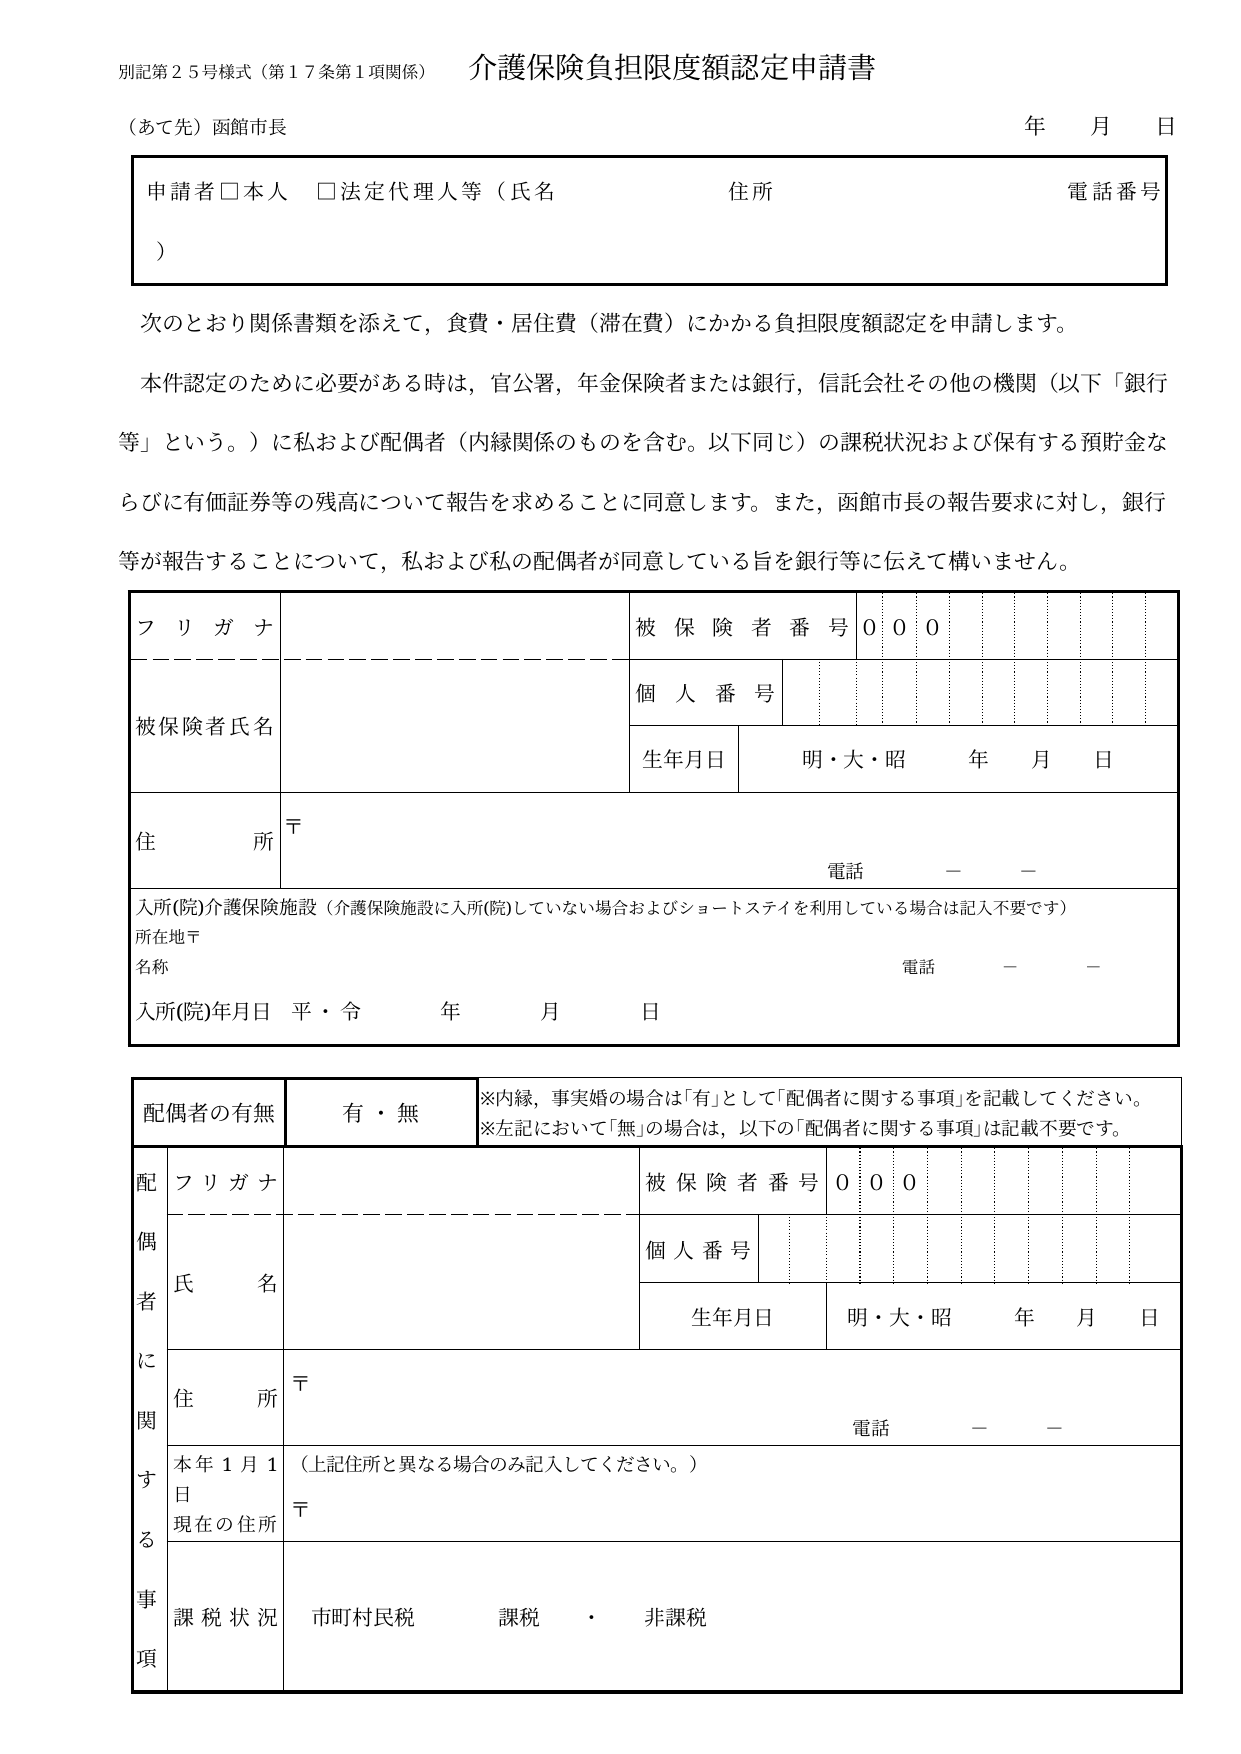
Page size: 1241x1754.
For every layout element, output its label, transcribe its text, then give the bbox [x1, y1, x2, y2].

table_cell 課税状況 [168, 1542, 283, 1690]
table_cell 明・大・昭 年 月 日 [827, 1283, 1180, 1349]
table_cell [281, 659, 629, 792]
table_cell 入所(院)介護保険施設（介護保険施設に入所(院)していない場合およびショートステイを利用している場合は記入不要です） 所在地〒 名称 電話 － － 入所(院)年月日 平 ・ 令 年 月 日 [131, 889, 1177, 1044]
table_cell [995, 1148, 1028, 1214]
table_cell [1096, 1215, 1130, 1282]
table_cell 〒 電話 － － [284, 1350, 1180, 1445]
table_header [1048, 593, 1080, 659]
table_cell [1062, 1215, 1096, 1282]
table_cell [961, 1148, 995, 1214]
table_cell 個人番号 [630, 660, 782, 725]
table_cell 氏名 [168, 1214, 283, 1349]
table_cell [860, 1215, 894, 1282]
table_cell [1015, 660, 1047, 725]
table_cell [783, 660, 819, 725]
table_cell [961, 1215, 995, 1282]
table_cell 明・大・昭 年 月 日 [739, 726, 1177, 792]
table_cell 被保険者氏名 [131, 659, 280, 792]
table_header ０ [883, 593, 916, 659]
table_header [1145, 593, 1177, 659]
table_header ０ [857, 593, 883, 659]
table_cell ０ [827, 1148, 860, 1214]
table_cell [1145, 660, 1177, 725]
table_cell [1029, 1148, 1062, 1214]
table_header [1113, 593, 1145, 659]
table_cell [982, 660, 1015, 725]
text （あて先）函館市長 年 月 日 [118, 95, 1211, 155]
table_cell フリガナ [168, 1148, 283, 1214]
table_cell 住所 [168, 1350, 283, 1445]
table_cell [819, 660, 856, 725]
table_cell [949, 660, 982, 725]
table_cell [1029, 1215, 1062, 1282]
table_header ※内縁，事実婚の場合は｢有｣として｢配偶者に関する事項｣を記載してください。 ※左記において｢無｣の場合は，以下の｢配偶者に関する事項｣は記載不要です。 [479, 1078, 1181, 1145]
table_header [281, 593, 629, 659]
table_cell [826, 1215, 860, 1282]
table_cell 個人番号 [640, 1215, 758, 1282]
table_cell 〒 電話 － － [281, 793, 1177, 888]
table_cell 本年1月1日 現在の住所 [168, 1446, 283, 1541]
table_header 配偶者の有無 [134, 1080, 284, 1145]
table_cell [1130, 1215, 1180, 1282]
table_cell [1080, 660, 1113, 725]
table_cell [1113, 660, 1145, 725]
table_cell ０ [860, 1148, 894, 1214]
table_cell [284, 1214, 639, 1349]
table_cell [284, 1148, 639, 1214]
table_cell [995, 1215, 1028, 1282]
table_header [982, 593, 1015, 659]
text 次のとおり関係書類を添えて，食費・居住費（滞在費）にかかる負担限度額認定を申請します。 [118, 292, 1210, 352]
table_cell [1062, 1148, 1096, 1214]
table_cell [1096, 1148, 1130, 1214]
text 等が報告することについて，私および私の配偶者が同意している旨を銀行等に伝えて構いません。 [118, 531, 1210, 590]
table_cell 配 偶 者 に 関 す る 事 項 [134, 1148, 167, 1690]
table_cell 住所 [131, 793, 280, 888]
table_cell [916, 660, 949, 725]
table_cell [1048, 660, 1080, 725]
text 別記第２５号様式（第１７条第１項関係） 介護保険負担限度額認定申請書 [118, 36, 1210, 95]
table_header 申請者□本人 □法定代理人等（氏名 住所 電話番号 ） [134, 158, 1165, 283]
table_header [1080, 593, 1113, 659]
table_cell [856, 660, 883, 725]
table_cell [1130, 1148, 1180, 1214]
table_header 有 ・ 無 [287, 1080, 476, 1145]
table_cell [790, 1215, 826, 1282]
table_header ０ [916, 593, 949, 659]
table_cell [927, 1148, 961, 1214]
text 等」という。）に私および配偶者（内縁関係のものを含む。以下同じ）の課税状況および保有する預貯金な [118, 411, 1210, 471]
table_header [1015, 593, 1047, 659]
table_cell [883, 660, 916, 725]
table_cell [927, 1215, 961, 1282]
table_header フリガナ [131, 593, 280, 659]
table_header [949, 593, 982, 659]
table_cell 市町村民税 課税 ・ 非課税 [284, 1542, 1180, 1690]
table_cell 被保険者番号 [640, 1148, 826, 1214]
text 本件認定のために必要がある時は，官公署，年金保険者または銀行，信託会社その他の機関（以下「銀行 [118, 352, 1210, 411]
text らびに有価証券等の残高について報告を求めることに同意します。また，函館市長の報告要求に対し，銀行 [118, 471, 1210, 531]
table_cell ０ [894, 1148, 927, 1214]
table_header 被保険者番号 [630, 593, 856, 659]
table_cell [894, 1215, 927, 1282]
table_cell （上記住所と異なる場合のみ記入してください。） 〒 [284, 1446, 1180, 1541]
table_cell 生年月日 [630, 726, 738, 792]
table_cell 生年月日 [640, 1283, 826, 1349]
table_cell [759, 1215, 789, 1282]
